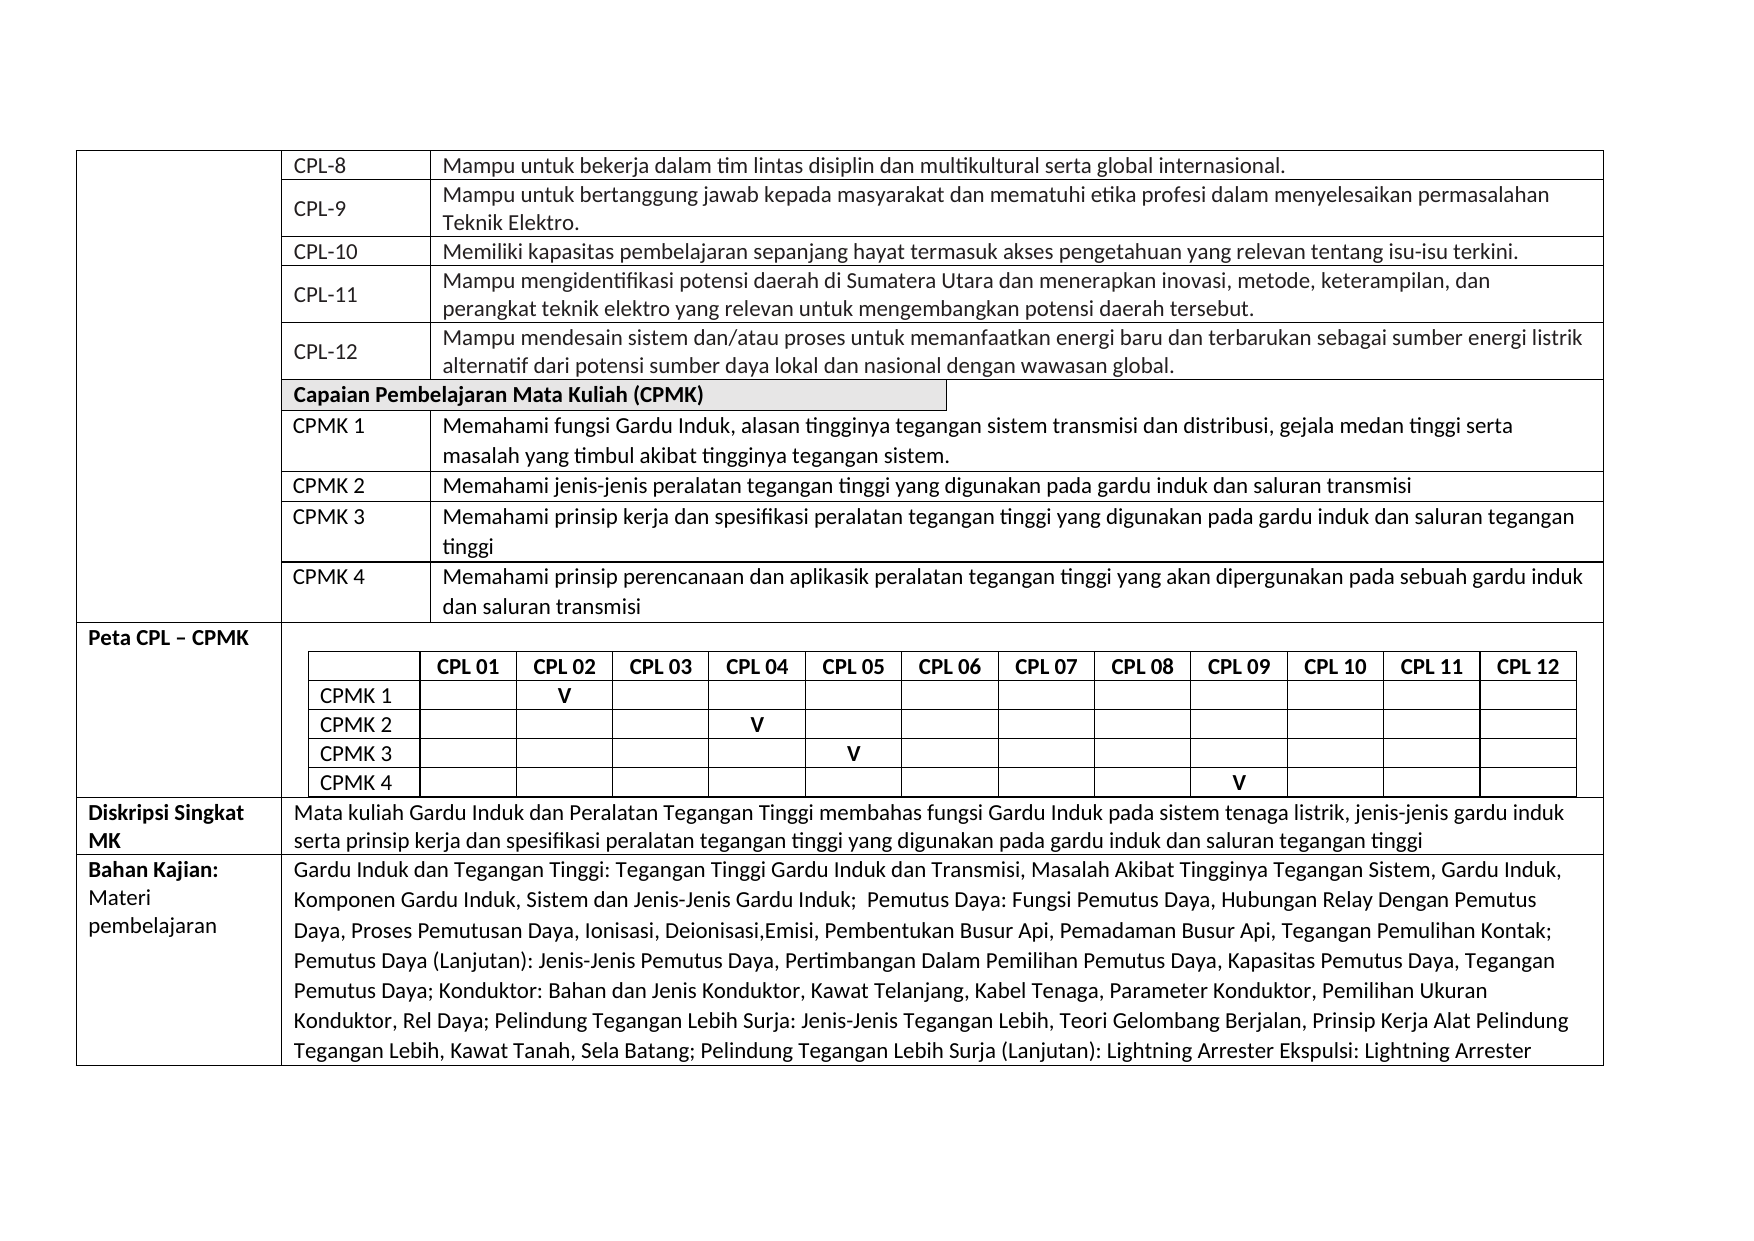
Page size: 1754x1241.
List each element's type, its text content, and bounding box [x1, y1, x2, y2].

table_cell CPL-9 [282, 180, 430, 236]
table_cell Memahami jenis-jenis peralatan tegangan tinggi yang digunakan pada gardu induk dan saluran transmisi [431, 472, 1603, 501]
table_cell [282, 855, 1603, 1065]
table_cell Mampu mengidentifikasi potensi daerah di Sumatera Utara dan menerapkan inovasi, metode, keterampilan, dan perangkat teknik elektro yang relevan untuk mengembangkan potensi daerah tersebut. [431, 266, 1603, 322]
table_cell Mampu untuk bertanggung jawab kepada masyarakat dan mematuhi etika profesi dalam menyelesaikan permasalahan Teknik Elektro. [431, 180, 1603, 236]
table_cell Memahami prinsip kerja dan spesifikasi peralatan tegangan tinggi yang digunakan pada gardu induk dan saluran tegangan tinggi [431, 502, 1603, 561]
table_cell CPL-11 [282, 266, 430, 322]
table_cell Mampu untuk bekerja dalam tim lintas disiplin dan multikultural serta global internasional. [431, 151, 1603, 179]
table_cell CPMK 3 [282, 502, 430, 561]
table_cell [282, 623, 1603, 797]
table_cell [947, 380, 1603, 410]
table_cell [77, 855, 281, 1065]
table_cell CPMK 2 [282, 472, 430, 501]
table_cell CPMK 4 [282, 563, 430, 622]
table_cell Memahami prinsip perencanaan dan aplikasik peralatan tegangan tinggi yang akan dipergunakan pada sebuah gardu induk dan saluran transmisi [431, 563, 1603, 622]
table_cell Peta CPL – CPMK [77, 623, 281, 797]
table_cell CPMK 1 [282, 411, 430, 471]
table_cell Mata kuliah Gardu Induk dan Peralatan Tegangan Tinggi membahas fungsi Gardu Induk pada sistem tenaga listrik, jenis-jenis gardu induk serta prinsip kerja dan spesifikasi peralatan tegangan tinggi yang digunakan pada gardu induk dan saluran tegangan tinggi [282, 798, 1603, 854]
table_cell Memiliki kapasitas pembelajaran sepanjang hayat termasuk akses pengetahuan yang relevan tentang isu-isu terkini. [431, 237, 1603, 265]
table_cell Memahami fungsi Gardu Induk, alasan tingginya tegangan sistem transmisi dan distribusi, gejala medan tinggi serta masalah yang timbul akibat tingginya tegangan sistem. [431, 410, 1603, 471]
table_cell CPL-12 [282, 323, 430, 379]
table_cell CPL-10 [282, 237, 430, 265]
table_cell Capaian Pembelajaran Mata Kuliah (CPMK) [282, 380, 946, 410]
table_cell Mampu mendesain sistem dan/atau proses untuk memanfaatkan energi baru dan terbarukan sebagai sumber energi listrik alternatif dari potensi sumber daya lokal dan nasional dengan wawasan global. [431, 323, 1603, 379]
table_cell Diskripsi Singkat MK [77, 798, 281, 854]
table_cell CPL-8 [282, 151, 430, 179]
